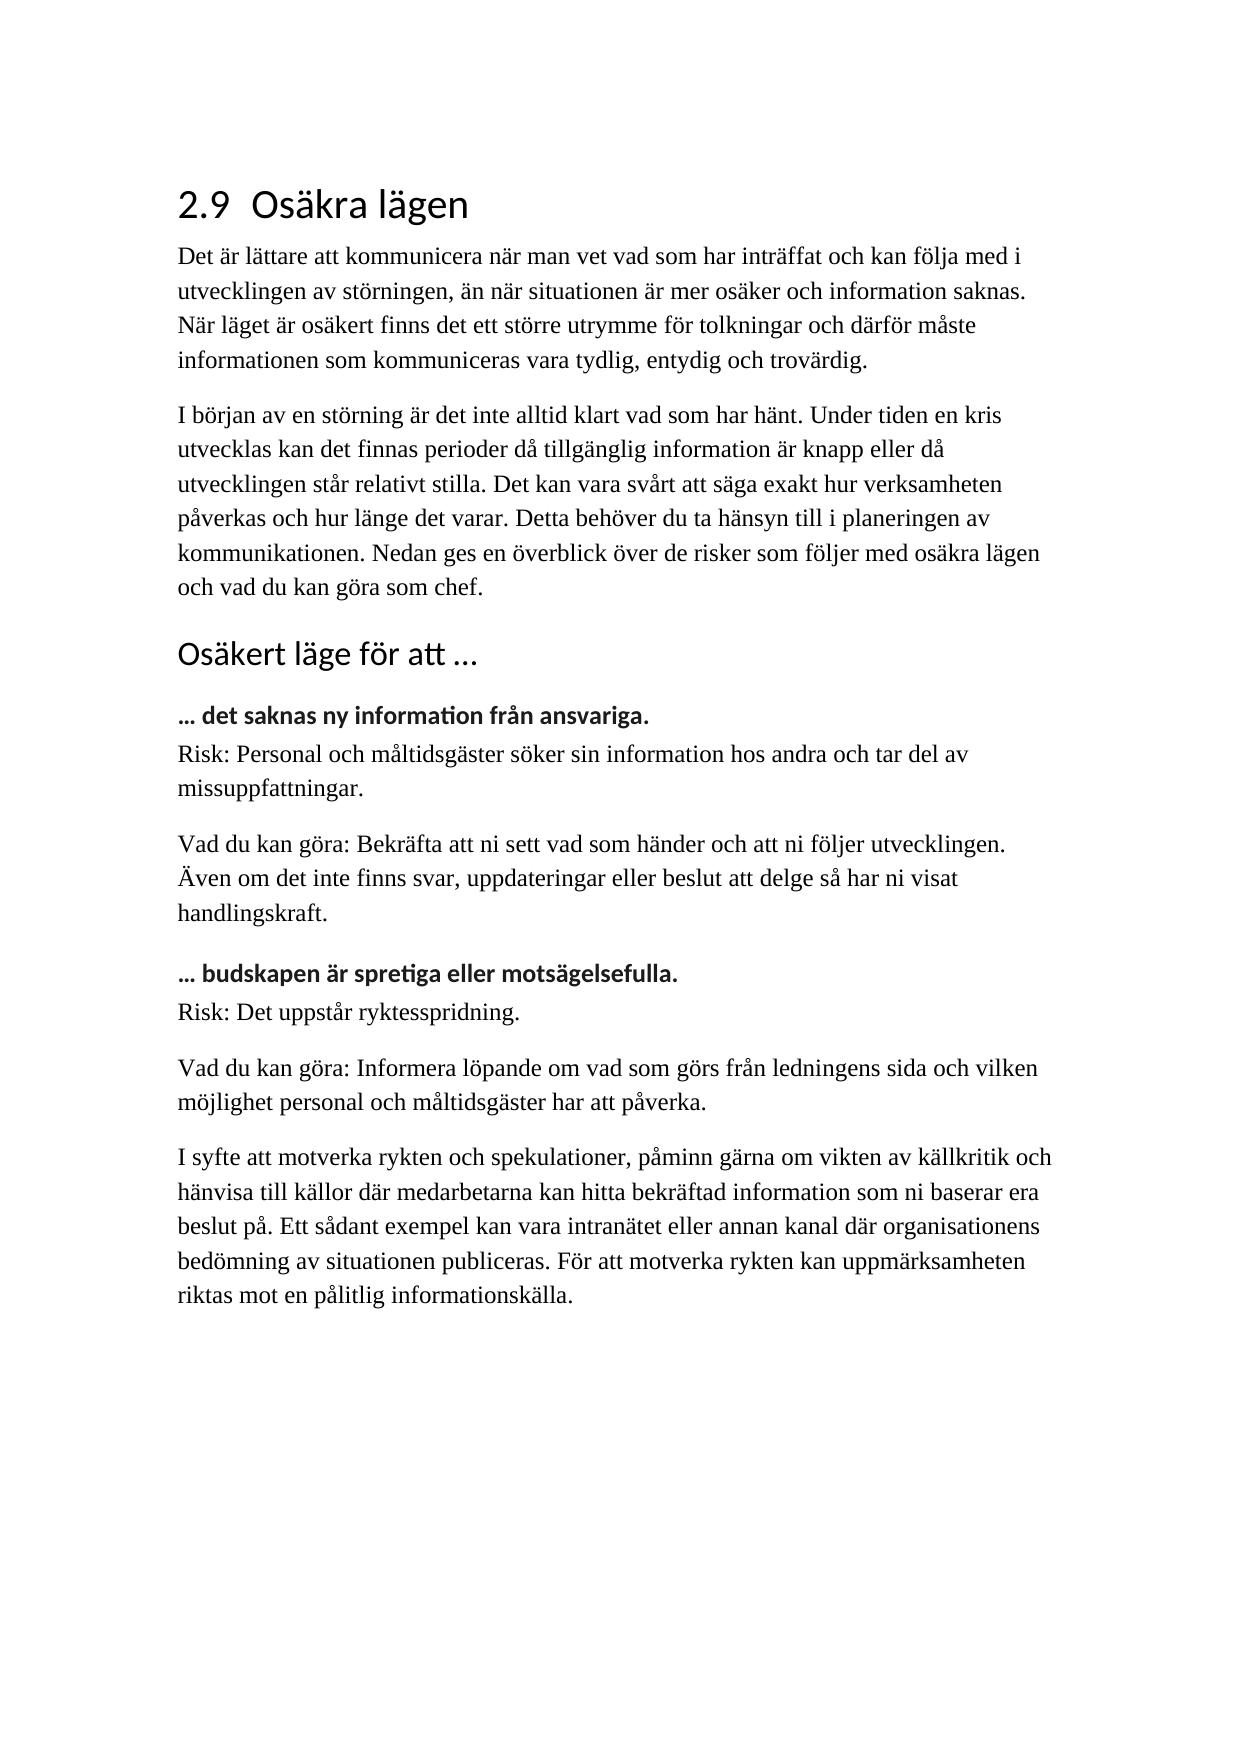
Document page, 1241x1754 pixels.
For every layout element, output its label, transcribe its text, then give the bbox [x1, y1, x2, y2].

subtitle 2.9 Osäkra lägen [177, 178, 1063, 229]
text Risk: Personal och måltidsgäster söker sin information hos andra och tar del av missuppfattningar. [177, 739, 1063, 802]
text I syfte att motverka rykten och spekulationer, påminn gärna om vikten av källkritik och hänvisa till källor där medarbetarna kan hitta bekräftad information som ni baserar era beslut på. Ett sådant exempel kan vara intranätet eller annan kanal där organisationens bedömning av situationen publiceras. För att motverka rykten kan uppmärksamheten riktas mot en pålitlig informationskälla. [177, 1142, 1063, 1309]
subtitle … budskapen är spretiga eller motsägelsefulla. [177, 957, 1063, 989]
subtitle … det saknas ny information från ansvariga. [177, 699, 1063, 731]
text Vad du kan göra: Bekräfta att ni sett vad som händer och att ni följer utvecklingen. Även om det inte finns svar, uppdateringar eller beslut att delge så har ni visat handlingskraft. [177, 829, 1063, 926]
text Det är lättare att kommunicera när man vet vad som har inträffat och kan följa med i utvecklingen av störningen, än när situationen är mer osäker och information saknas. När läget är osäkert finns det ett större utrymme för tolkningar och därför måste informationen som kommuniceras vara tydlig, entydig och trovärdig. [177, 241, 1063, 373]
text Risk: Det uppstår ryktesspridning. [177, 997, 1063, 1026]
subtitle Osäkert läge för att … [177, 632, 1063, 674]
text Vad du kan göra: Informera löpande om vad som görs från ledningens sida och vilken möjlighet personal och måltidsgäster har att påverka. [177, 1053, 1063, 1116]
text I början av en störning är det inte alltid klart vad som har hänt. Under tiden en kris utvecklas kan det finnas perioder då tillgänglig information är knapp eller då utvecklingen står relativt stilla. Det kan vara svårt att säga exakt hur verksamheten påverkas och hur länge det varar. Detta behöver du ta hänsyn till i planeringen av kommunikationen. Nedan ges en överblick över de risker som följer med osäkra lägen och vad du kan göra som chef. [177, 400, 1063, 601]
